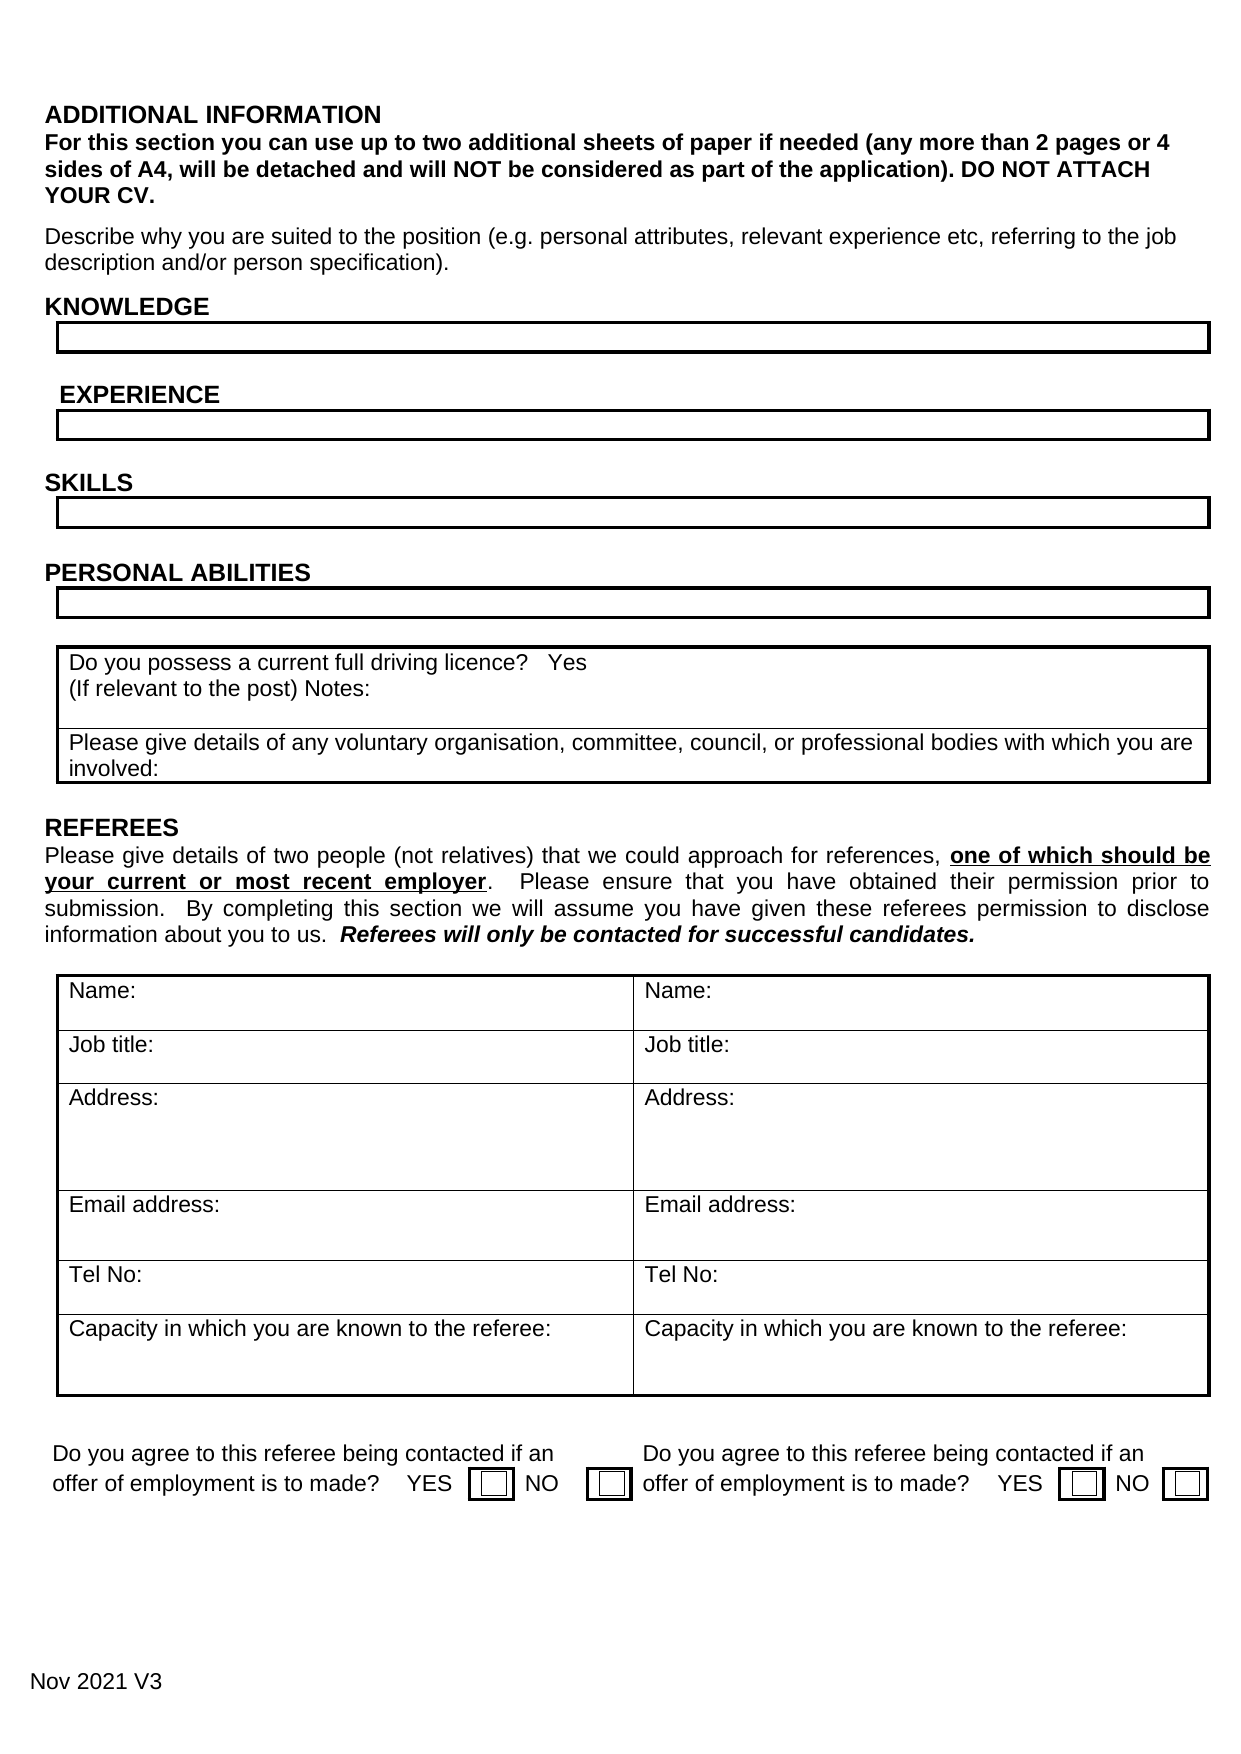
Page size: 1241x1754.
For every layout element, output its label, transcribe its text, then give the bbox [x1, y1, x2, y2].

table_cell Please give details of any voluntary organisation, committee, council, or professional bodies with which you are involved: [59, 729, 1207, 781]
table_cell NO [1106, 1467, 1162, 1498]
table_header [59, 412, 1207, 438]
subtitle PERSONAL ABILITIES [44, 558, 1211, 586]
table_cell [1061, 1470, 1102, 1498]
title REFEREES [44, 813, 1211, 842]
table_cell Capacity in which you are known to the referee: [634, 1315, 1207, 1394]
title ADDITIONAL INFORMATION [44, 100, 1211, 129]
table_cell [471, 1470, 512, 1498]
table_cell Email address: [634, 1191, 1207, 1260]
table_cell offer of employment is to made? [633, 1467, 986, 1498]
subtitle SKILLS [44, 467, 1211, 496]
table_header Do you possess a current full driving licence? (If relevant to the post) Notes: [59, 649, 1207, 727]
table_header Do you agree to this referee being contacted if an [631, 1440, 1207, 1467]
table_header Do you agree to this referee being contacted if an [41, 1440, 631, 1467]
table_header [59, 499, 1207, 526]
table_header [59, 590, 1207, 616]
table_header Name: [634, 977, 1207, 1029]
table_cell Tel No: [634, 1261, 1207, 1314]
table_cell NO [515, 1467, 586, 1498]
table_header [59, 324, 1207, 350]
table_cell Capacity in which you are known to the referee: [59, 1315, 633, 1394]
title KNOWLEDGE [44, 292, 1211, 321]
title Please give details of two people (not relatives) that we could approach for references, one of which should be your current or most recent employer. Please ensure that you have obtained their permission prior to submission. By completing this section we will assume you have given these referees permission to disclose information about you to us. Referees will only be contacted for successful candidates. [44, 842, 1211, 947]
subtitle EXPERIENCE [59, 380, 1211, 408]
table_cell Job title: [634, 1031, 1207, 1083]
table_header Name: [59, 977, 633, 1029]
table_cell [589, 1470, 629, 1498]
title For this section you can use up to two additional sheets of paper if needed (any more than 2 pages or 4 sides of A4, will be detached and will NOT be considered as part of the application). DO NOT ATTACH YOUR CV. [44, 129, 1211, 208]
title Describe why you are suited to the position (e.g. personal attributes, relevant experience etc, referring to the job description and/or person specification). [44, 223, 1211, 275]
table_cell Address: [59, 1084, 633, 1190]
table_cell Address: [634, 1084, 1207, 1190]
table_cell [1165, 1470, 1206, 1498]
table_cell YES [986, 1467, 1058, 1498]
table_cell Job title: [59, 1031, 633, 1083]
table_cell Tel No: [59, 1261, 633, 1314]
table_cell offer of employment is to made? [41, 1467, 395, 1498]
table_cell Email address: [59, 1191, 633, 1260]
table_cell YES [395, 1467, 468, 1498]
